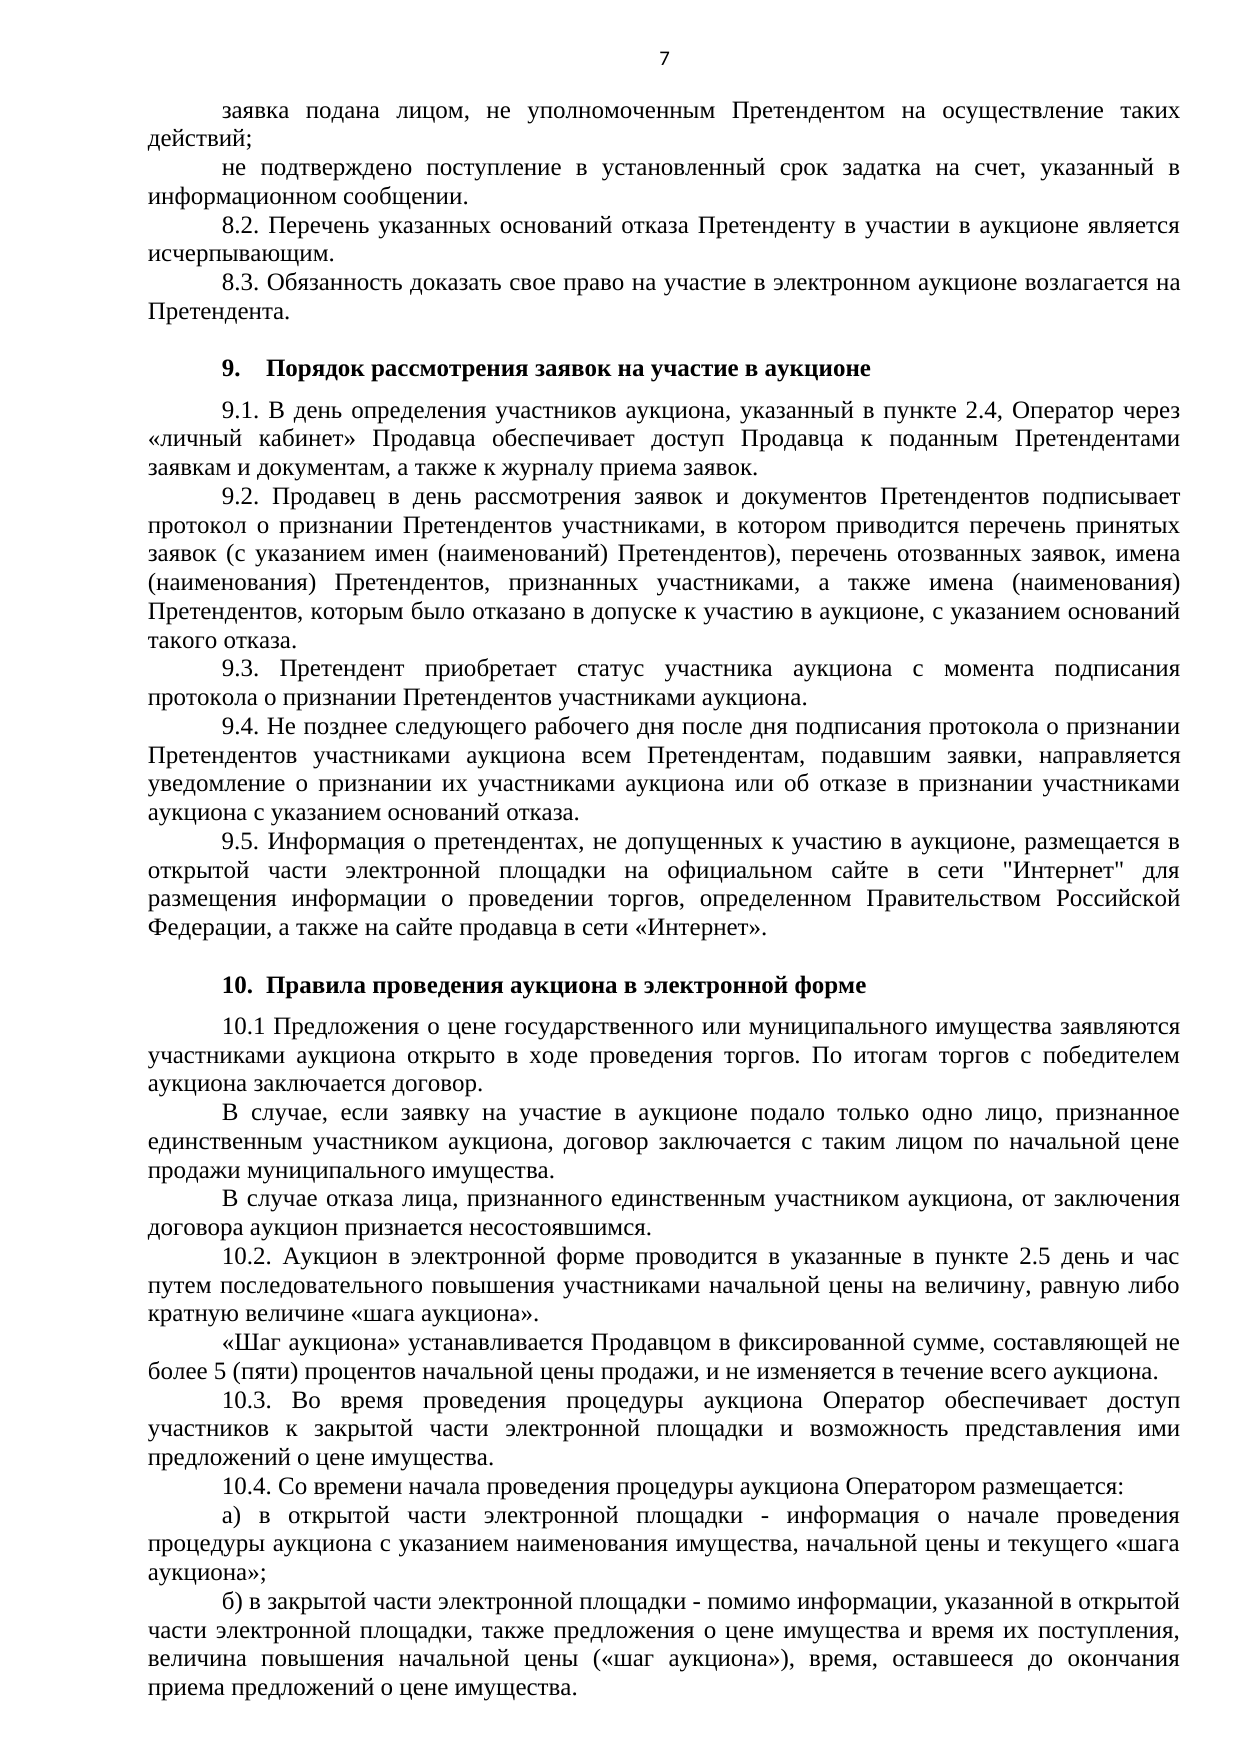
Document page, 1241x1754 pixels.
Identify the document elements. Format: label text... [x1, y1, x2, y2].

list Порядок рассмотрения заявок на участие в аукционе [148, 353, 1181, 382]
text 8.2. Перечень указанных оснований отказа Претенденту в участии в аукционе является исчерпывающим. [148, 210, 1181, 267]
text 9.4. Не позднее следующего рабочего дня после дня подписания протокола о признании Претендентов участниками аукциона всем Претендентам, подавшим заявки, направляется уведомление о признании их участниками аукциона или об отказе в признании участниками аукциона с указанием оснований отказа. [148, 711, 1181, 826]
list 10.3. Во время проведения процедуры аукциона Оператор обеспечивает доступ участников к закрытой части электронной площадки и возможность представления ими предложений о цене имущества. [148, 1385, 1181, 1471]
text 9.3. Претендент приобретает статус участника аукциона с момента подписания протокола о признании Претендентов участниками аукциона. [148, 653, 1181, 711]
text а) в открытой части электронной площадки - информация о начале проведения процедуры аукциона с указанием наименования имущества, начальной цены и текущего «шага аукциона»; [148, 1500, 1181, 1586]
text В случае, если заявку на участие в аукционе подало только одно лицо, признанное единственным участником аукциона, договор заключается с таким лицом по начальной цене продажи муниципального имущества. [148, 1097, 1181, 1183]
text 10.2. Аукцион в электронной форме проводится в указанные в пункте 2.5 день и час путем последовательного повышения участниками начальной цены на величину, равную либо кратную величине «шага аукциона». [148, 1241, 1181, 1327]
text б) в закрытой части электронной площадки - помимо информации, указанной в открытой части электронной площадки, также предложения о цене имущества и время их поступления, величина повышения начальной цены («шаг аукциона»), время, оставшееся до окончания приема предложений о цене имущества. [148, 1586, 1181, 1701]
text 9.5. Информация о претендентах, не допущенных к участию в аукционе, размещается в открытой части электронной площадки на официальном сайте в сети "Интернет" для размещения информации о проведении торгов, определенном Правительством Российской Федерации, а также на сайте продавца в сети «Интернет». [148, 826, 1181, 941]
text не подтверждено поступление в установленный срок задатка на счет, указанный в информационном сообщении. [148, 152, 1181, 210]
text 9.1. В день определения участников аукциона, указанный в пункте 2.4, Оператор через «личный кабинет» Продавца обеспечивает доступ Продавца к поданным Претендентами заявкам и документам, а также к журналу приема заявок. [148, 395, 1181, 481]
text В случае отказа лица, признанного единственным участником аукциона, от заключения договора аукцион признается несостоявшимся. [148, 1183, 1181, 1241]
text 10.4. Со времени начала проведения процедуры аукциона Оператором размещается: [148, 1471, 1181, 1500]
text 10.1 Предложения о цене государственного или муниципального имущества заявляются участниками аукциона открыто в ходе проведения торгов. По итогам торгов с победителем аукциона заключается договор. [148, 1011, 1181, 1097]
text 8.3. Обязанность доказать свое право на участие в электронном аукционе возлагается на Претендента. [148, 267, 1181, 325]
text 9.2. Продавец в день рассмотрения заявок и документов Претендентов подписывает протокол о признании Претендентов участниками, в котором приводится перечень принятых заявок (с указанием имен (наименований) Претендентов), перечень отозванных заявок, имена (наименования) Претендентов, признанных участниками, а также имена (наименования) Претендентов, которым было отказано в допуске к участию в аукционе, с указанием оснований такого отказа. [148, 481, 1181, 653]
text «Шаг аукциона» устанавливается Продавцом в фиксированной сумме, составляющей не более 5 (пяти) процентов начальной цены продажи, и не изменяется в течение всего аукциона. [148, 1327, 1181, 1385]
list Правила проведения аукциона в электронной форме [148, 970, 1181, 998]
text заявка подана лицом, не уполномоченным Претендентом на осуществление таких действий; [148, 95, 1181, 152]
